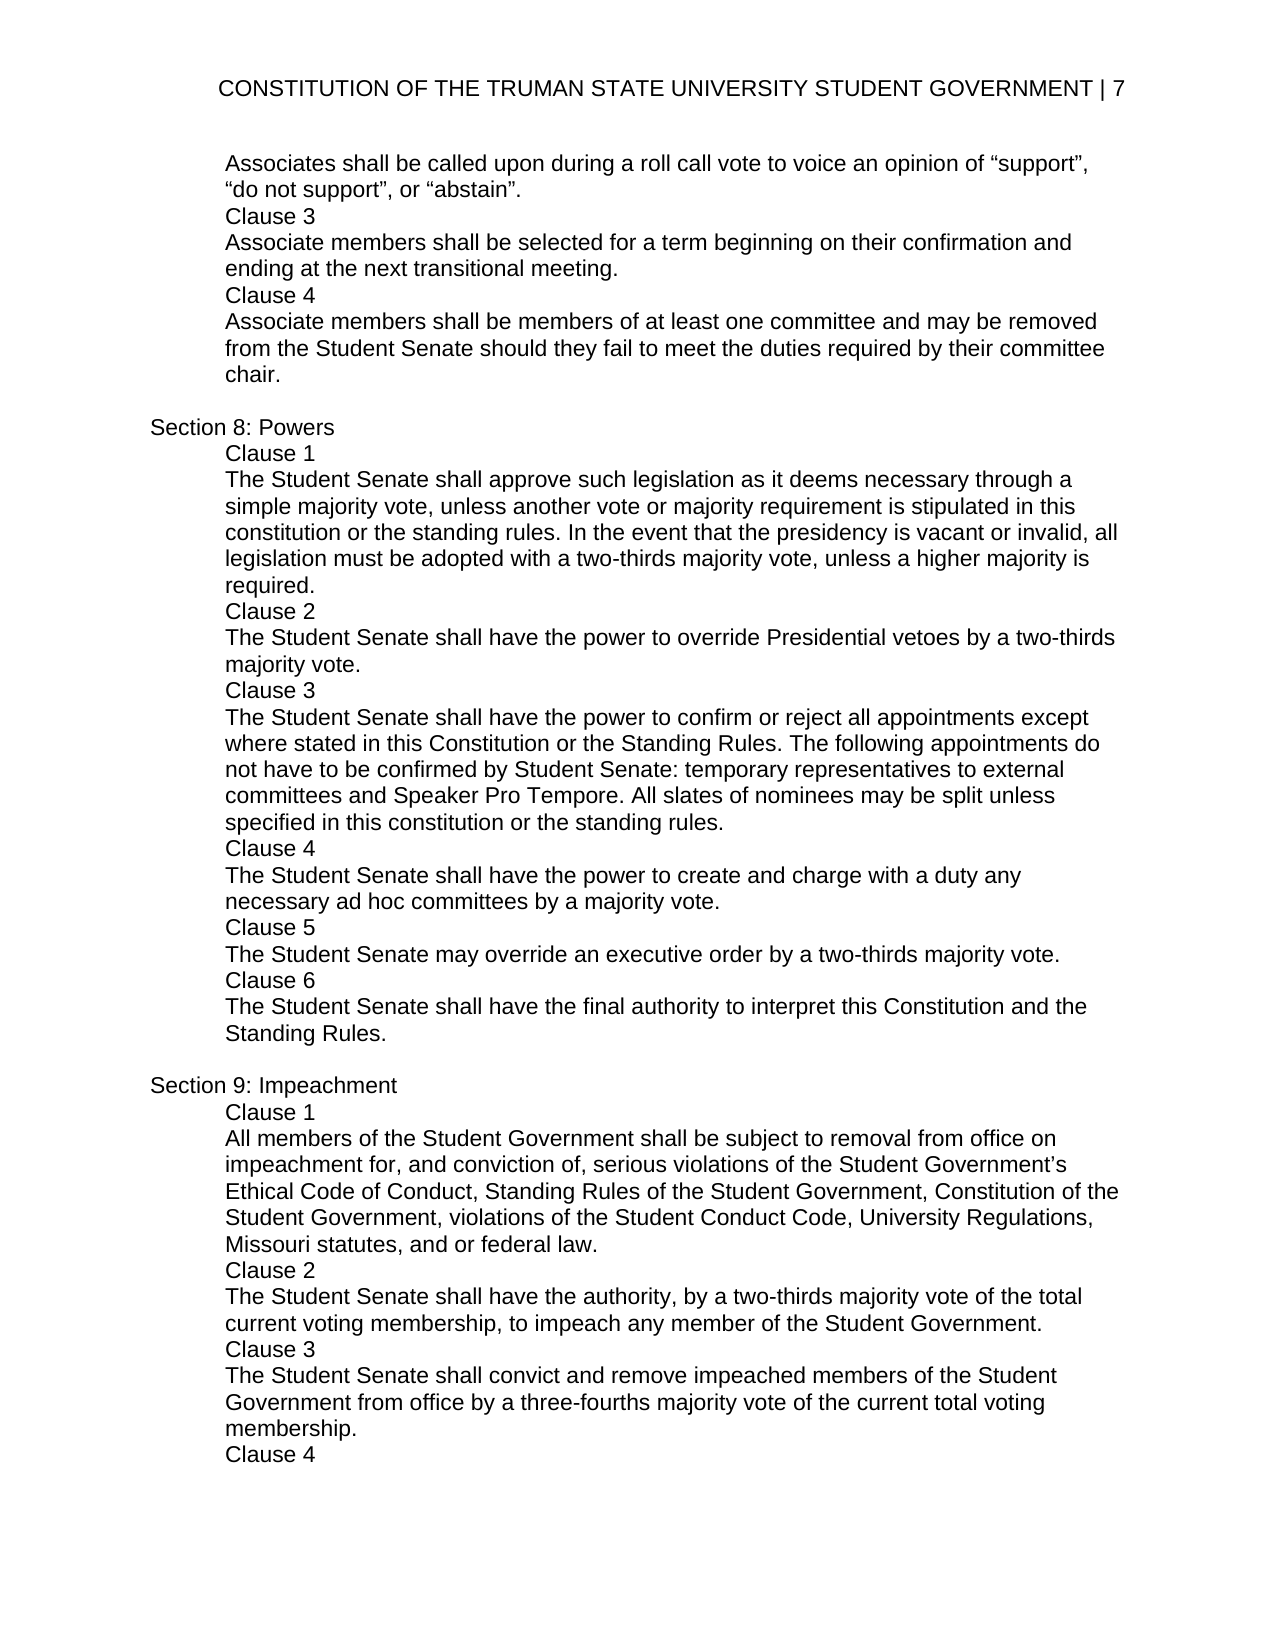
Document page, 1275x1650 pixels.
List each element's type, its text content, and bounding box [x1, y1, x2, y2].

text The Student Senate shall have the final authority to interpret this Constitution and the Standing Rules. [225, 993, 1125, 1046]
text Clause 3 [225, 203, 1125, 229]
text Clause 3 [225, 1336, 1125, 1362]
text Clause 1 [225, 1099, 1125, 1125]
text Associate members shall be members of at least one committee and may be removed from the Student Senate should they fail to meet the duties required by their committee chair. [225, 308, 1125, 387]
text All members of the Student Government shall be subject to removal from office on impeachment for, and conviction of, serious violations of the Student Government’s Ethical Code of Conduct, Standing Rules of the Student Government, Constitution of the Student Government, violations of the Student Conduct Code, University Regulations, Missouri statutes, and or federal law. [225, 1125, 1125, 1257]
text The Student Senate shall have the power to override Presidential vetoes by a two-thirds majority vote. [225, 624, 1125, 677]
text Section 9: Impeachment [150, 1072, 1125, 1099]
text Clause 2 [225, 598, 1125, 624]
text The Student Senate shall have the power to create and charge with a duty any necessary ad hoc committees by a majority vote. [225, 862, 1125, 914]
text The Student Senate shall convict and remove impeached members of the Student Government from office by a three-fourths majority vote of the current total voting membership. [225, 1362, 1125, 1441]
text Associate members shall be selected for a term beginning on their confirmation and ending at the next transitional meeting. [225, 229, 1125, 282]
text Clause 4 [225, 1441, 1125, 1468]
text The Student Senate shall have the power to confirm or reject all appointments except where stated in this Constitution or the Standing Rules. The following appointments do not have to be confirmed by Student Senate: temporary representatives to external committees and Speaker Pro Tempore. All slates of nominees may be split unless specified in this constitution or the standing rules. [225, 703, 1125, 835]
text Clause 3 [225, 677, 1125, 703]
text Clause 4 [225, 282, 1125, 308]
text Section 8: Powers [150, 413, 1125, 440]
text Clause 4 [225, 835, 1125, 862]
text Clause 2 [225, 1257, 1125, 1283]
text Clause 6 [225, 967, 1125, 993]
text Clause 5 [225, 914, 1125, 941]
text Clause 1 [225, 440, 1125, 466]
text The Student Senate shall approve such legislation as it deems necessary through a simple majority vote, unless another vote or majority requirement is stipulated in this constitution or the standing rules. In the event that the presidency is vacant or invalid, all legislation must be adopted with a two-thirds majority vote, unless a higher majority is required. [225, 466, 1125, 598]
text Associates shall be called upon during a roll call vote to voice an opinion of “support”, “do not support”, or “abstain”. [225, 150, 1125, 203]
text The Student Senate shall have the authority, by a two-thirds majority vote of the total current voting membership, to impeach any member of the Student Government. [225, 1283, 1125, 1336]
text The Student Senate may override an executive order by a two-thirds majority vote. [225, 941, 1125, 967]
